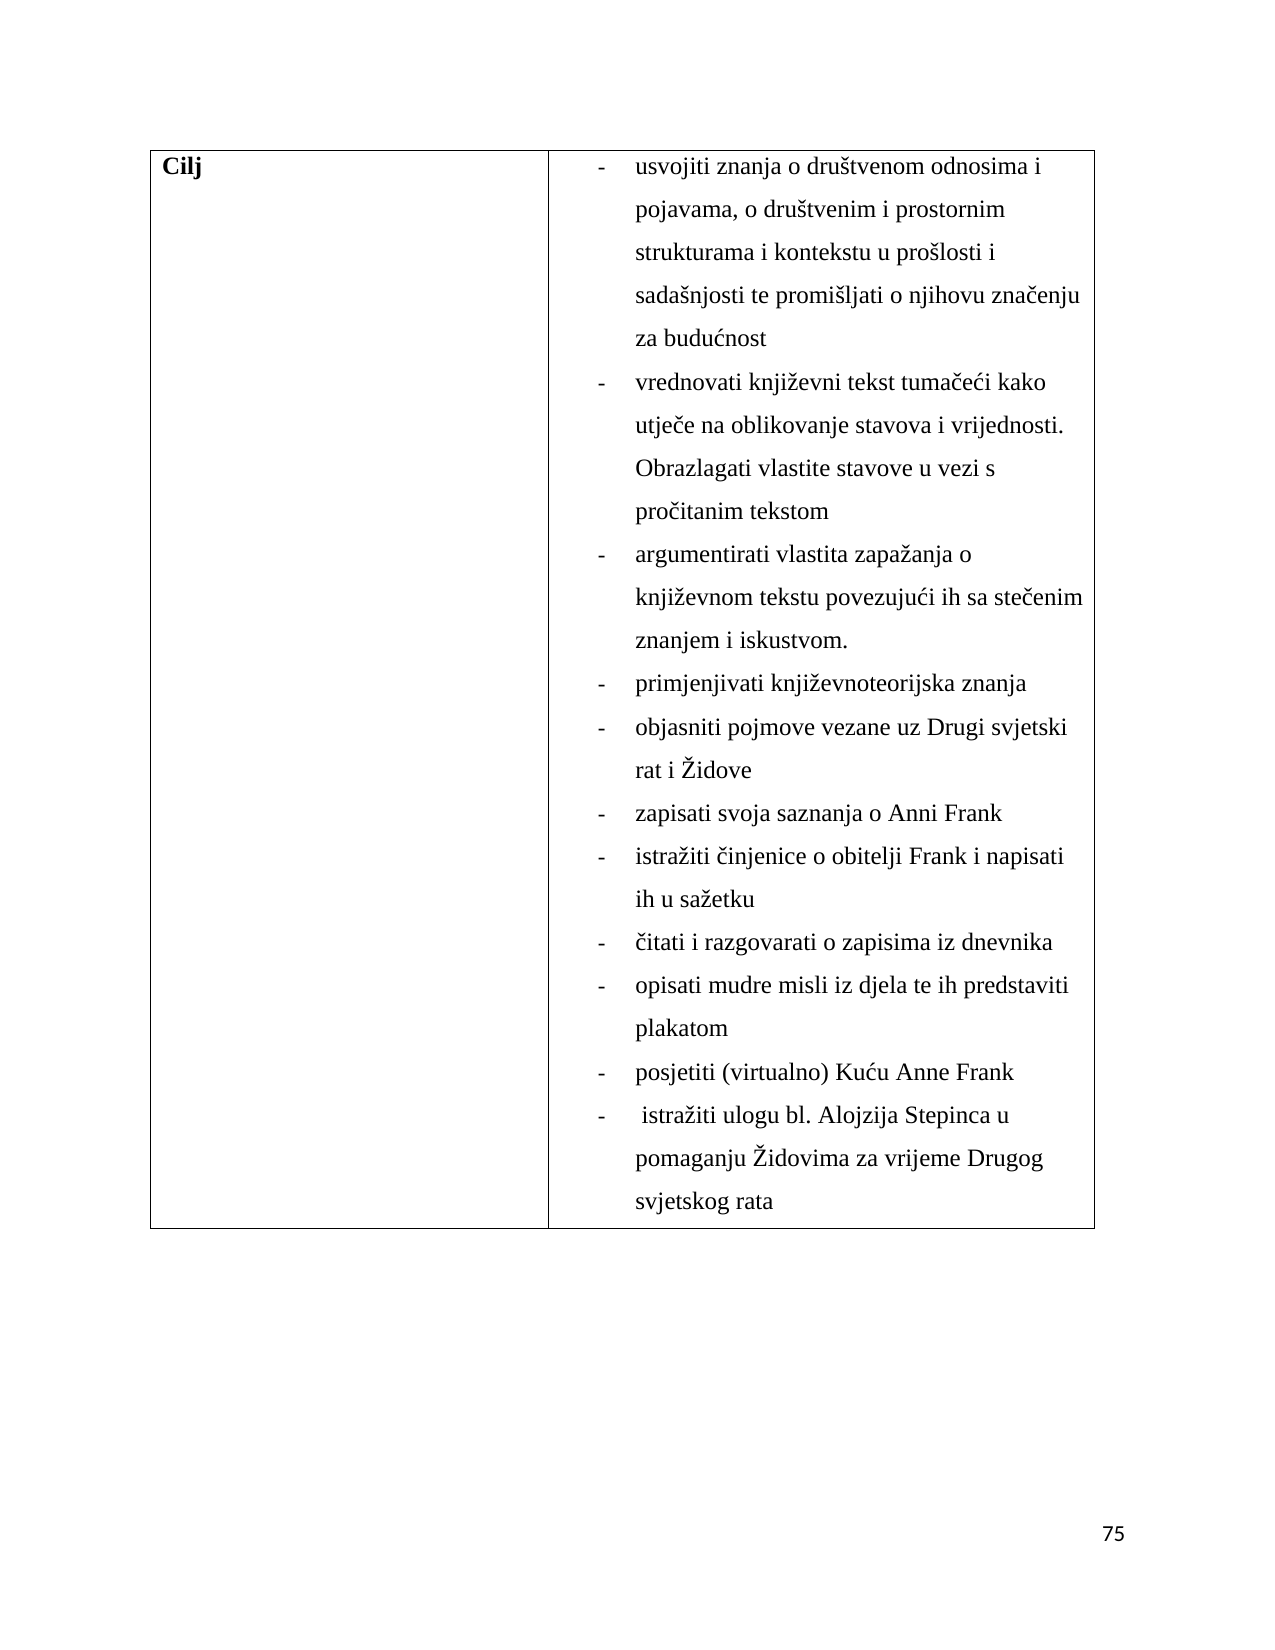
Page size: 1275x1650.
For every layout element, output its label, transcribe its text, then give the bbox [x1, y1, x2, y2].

table_cell Cilj [151, 151, 548, 1228]
table_cell usvojiti znanja o društvenom odnosima i pojavama, o društvenim i prostornim strukturama i kontekstu u prošlosti i sadašnjosti te promišljati o njihovu značenju za budućnost vrednovati književni tekst tumačeći kako utječe na oblikovanje stavova i vrijednosti. Obrazlagati vlastite stavove u vezi s pročitanim tekstom argumentirati vlastita zapažanja o književnom tekstu povezujući ih sa stečenim znanjem i iskustvom. primjenjivati književnoteorijska znanja objasniti pojmove vezane uz Drugi svjetski rat i Židove zapisati svoja saznanja o Anni Frank istražiti činjenice o obitelji Frank i napisati ih u sažetku čitati i razgovarati o zapisima iz dnevnika opisati mudre misli iz djela te ih predstaviti plakatom posjetiti (virtualno) Kuću Anne Frank istražiti ulogu bl. Alojzija Stepinca u pomaganju Židovima za vrijeme Drugog svjetskog rata [549, 151, 1094, 1228]
